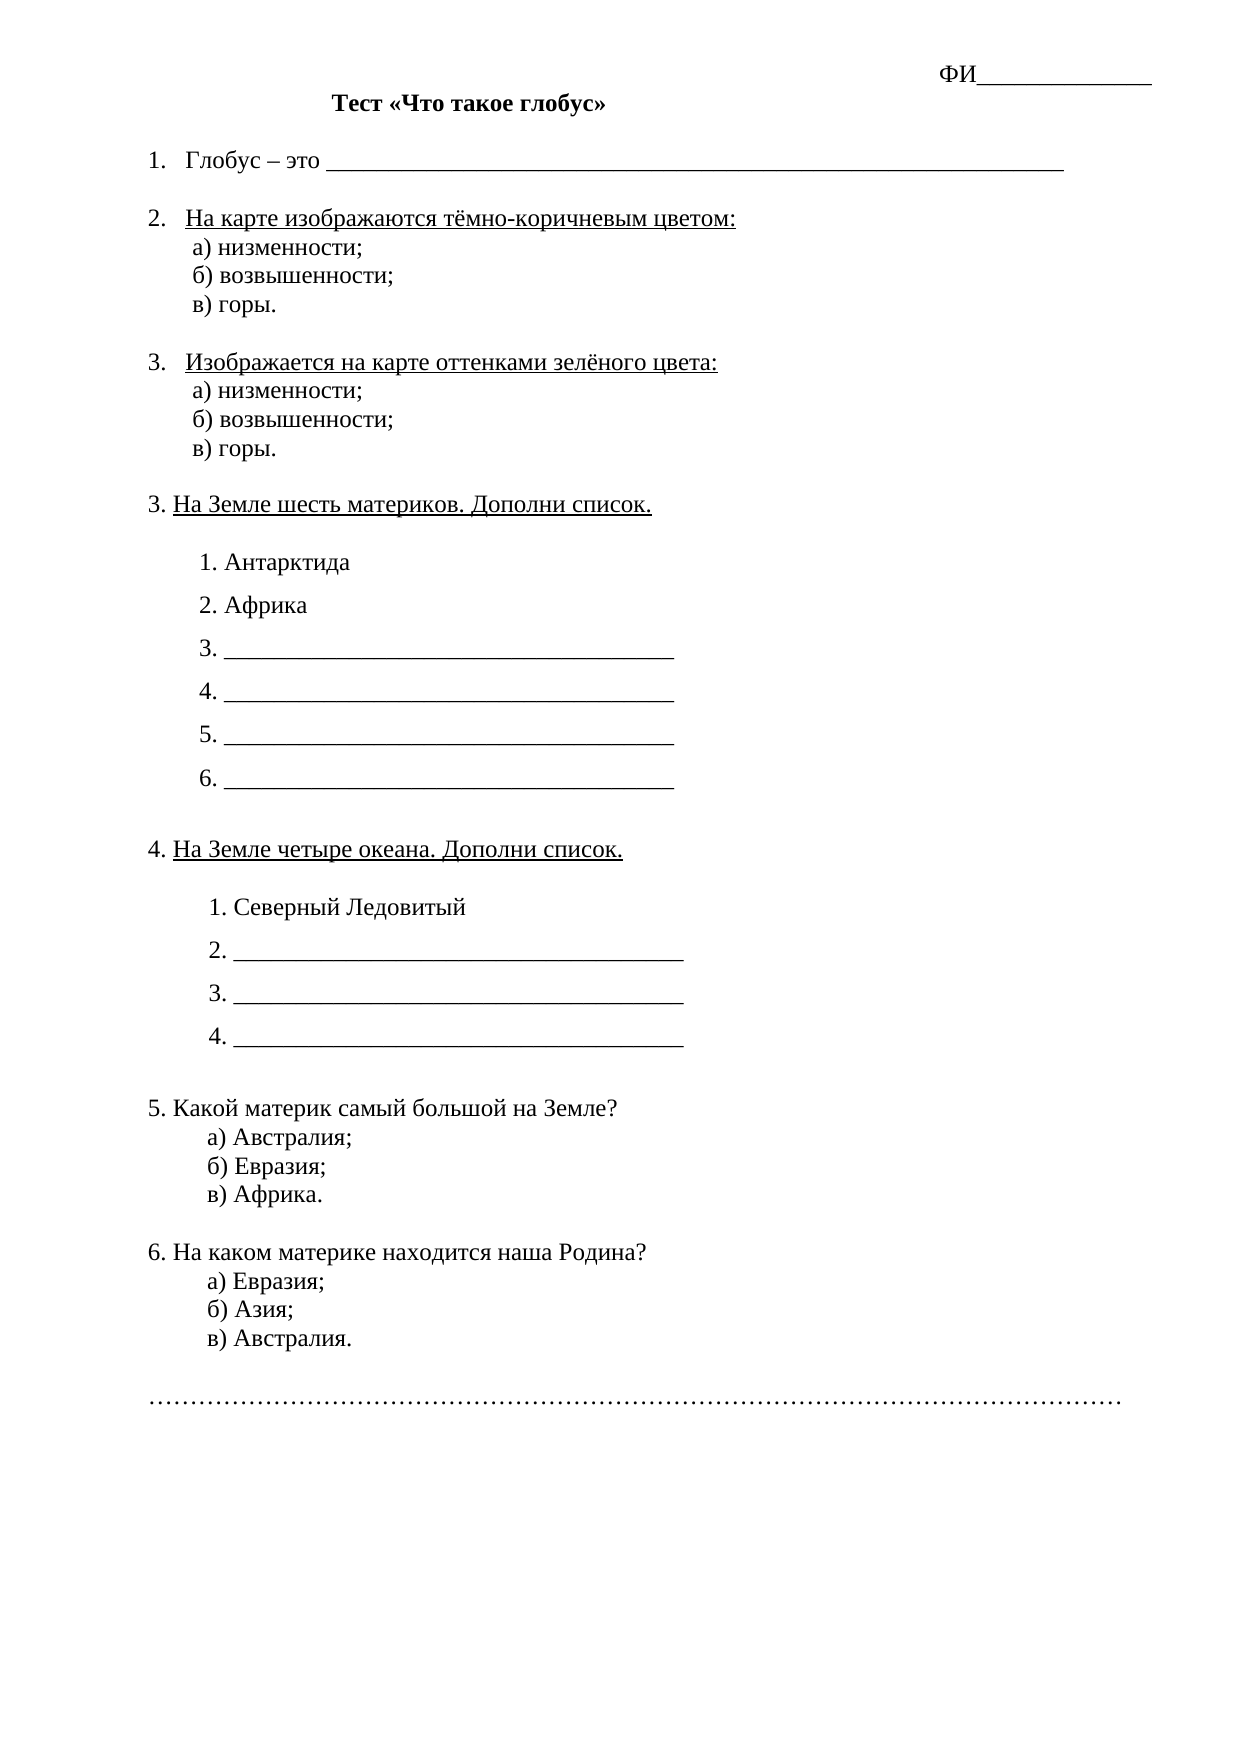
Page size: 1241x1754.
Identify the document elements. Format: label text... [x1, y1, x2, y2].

text 4. ____________________________________ [74, 676, 1152, 705]
text б) возвышенности; [192, 260, 1152, 289]
text а) низменности; [192, 375, 1152, 404]
text в) горы. [192, 289, 1152, 318]
text 6. ____________________________________ [74, 763, 1152, 791]
text а) низменности; [192, 232, 1152, 260]
text 5. ____________________________________ [74, 719, 1152, 748]
text 4. ____________________________________ [74, 1021, 1152, 1050]
text 3. ____________________________________ [74, 633, 1152, 662]
text б) возвышенности; [192, 404, 1152, 433]
text ……………………………………………………………………………………………………… [74, 1381, 1152, 1409]
text 3. ____________________________________ [74, 978, 1152, 1007]
list На карте изображаются тёмно-коричневым цветом: [148, 203, 1152, 232]
text Тест «Что такое глобус» [74, 88, 1152, 117]
text в) горы. [192, 433, 1152, 462]
text 1. Северный Ледовитый [74, 892, 1152, 921]
text 2. ____________________________________ [74, 935, 1152, 964]
text ФИ______________ [74, 59, 1152, 88]
text 5. Какой материк самый большой на Земле? а) Австралия; б) Евразия; в) Африка. [148, 1093, 1152, 1208]
text 6. На каком материке находится наша Родина? а) Евразия; б) Азия; в) Австралия. [148, 1237, 1152, 1352]
text 2. Африка [74, 590, 1152, 619]
list Глобус – это ___________________________________________________________ [148, 145, 1152, 174]
text 1. Антарктида [74, 547, 1152, 576]
text 3. На Земле шесть материков. Дополни список. [74, 489, 1152, 518]
text 4. На Земле четыре океана. Дополни список. [74, 834, 1152, 863]
list Изображается на карте оттенками зелёного цвета: [148, 347, 1152, 375]
